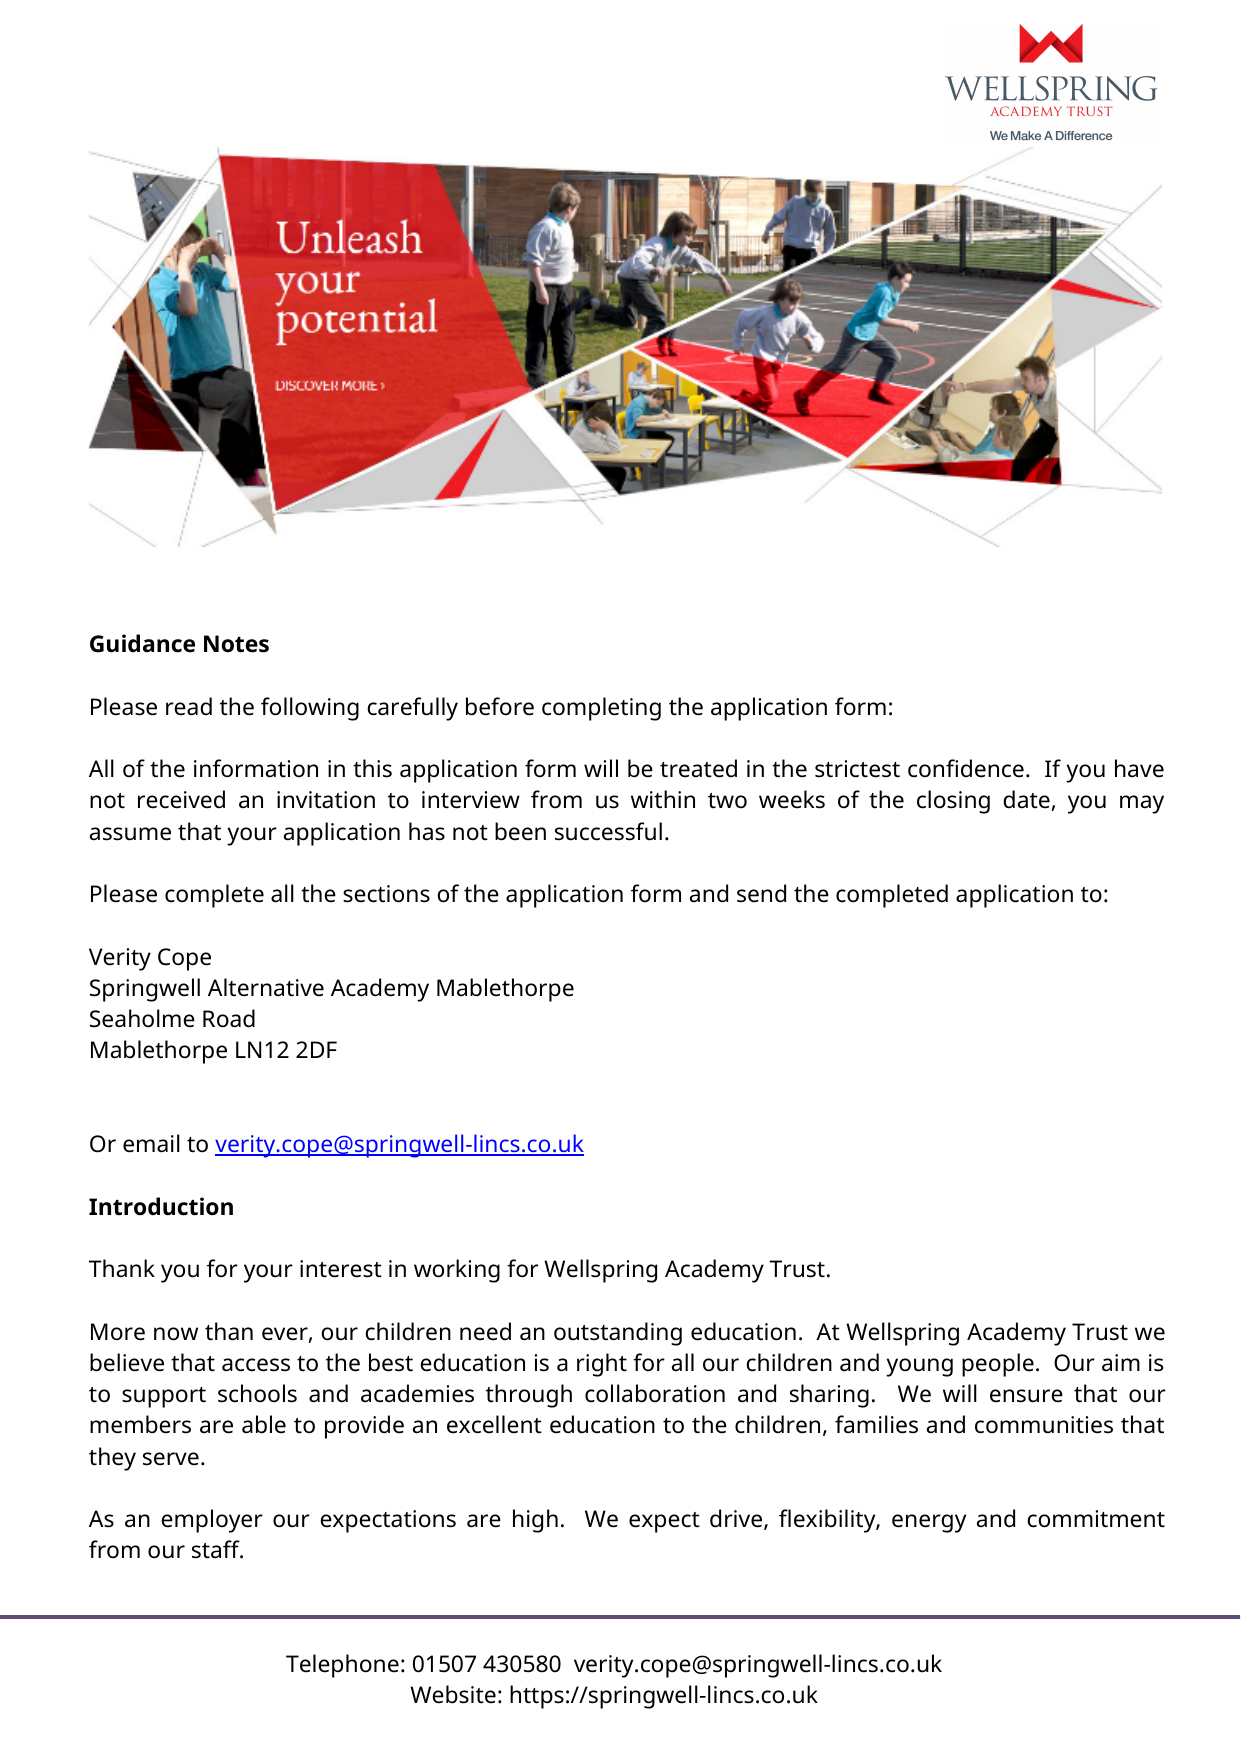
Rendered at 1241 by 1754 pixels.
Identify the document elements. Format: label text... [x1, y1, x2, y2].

picture [943, 23, 1159, 141]
text Guidance Notes [89, 628, 1167, 659]
text More now than ever, our children need an outstanding education. At Wellspring Academy Trust we believe that access to the best education is a right for all our children and young people. Our aim is to support schools and academies through collaboration and sharing. We will ensure that our members are able to provide an excellent education to the children, families and communities that they serve. [89, 1315, 1167, 1472]
text Or email to verity.cope@springwell-lincs.co.uk [89, 1128, 1167, 1159]
text All of the information in this application form will be treated in the strictest confidence. If you have not received an invitation to interview from us within two weeks of the closing date, you may assume that your application has not been successful. [89, 753, 1167, 847]
text Thank you for your interest in working for Wellspring Academy Trust. [89, 1253, 1167, 1284]
text Introduction [89, 1190, 1167, 1222]
text Seaholme Road [89, 1003, 1167, 1034]
picture [88, 147, 1163, 547]
text As an employer our expectations are high. We expect drive, flexibility, energy and commitment from our staff. [89, 1503, 1167, 1565]
text Verity Cope [89, 940, 1167, 972]
text Springwell Alternative Academy Mablethorpe [89, 972, 1167, 1003]
text Mablethorpe LN12 2DF [89, 1034, 1167, 1065]
text Please read the following carefully before completing the application form: [89, 690, 1167, 722]
text Please complete all the sections of the application form and send the completed application to: [89, 878, 1167, 909]
